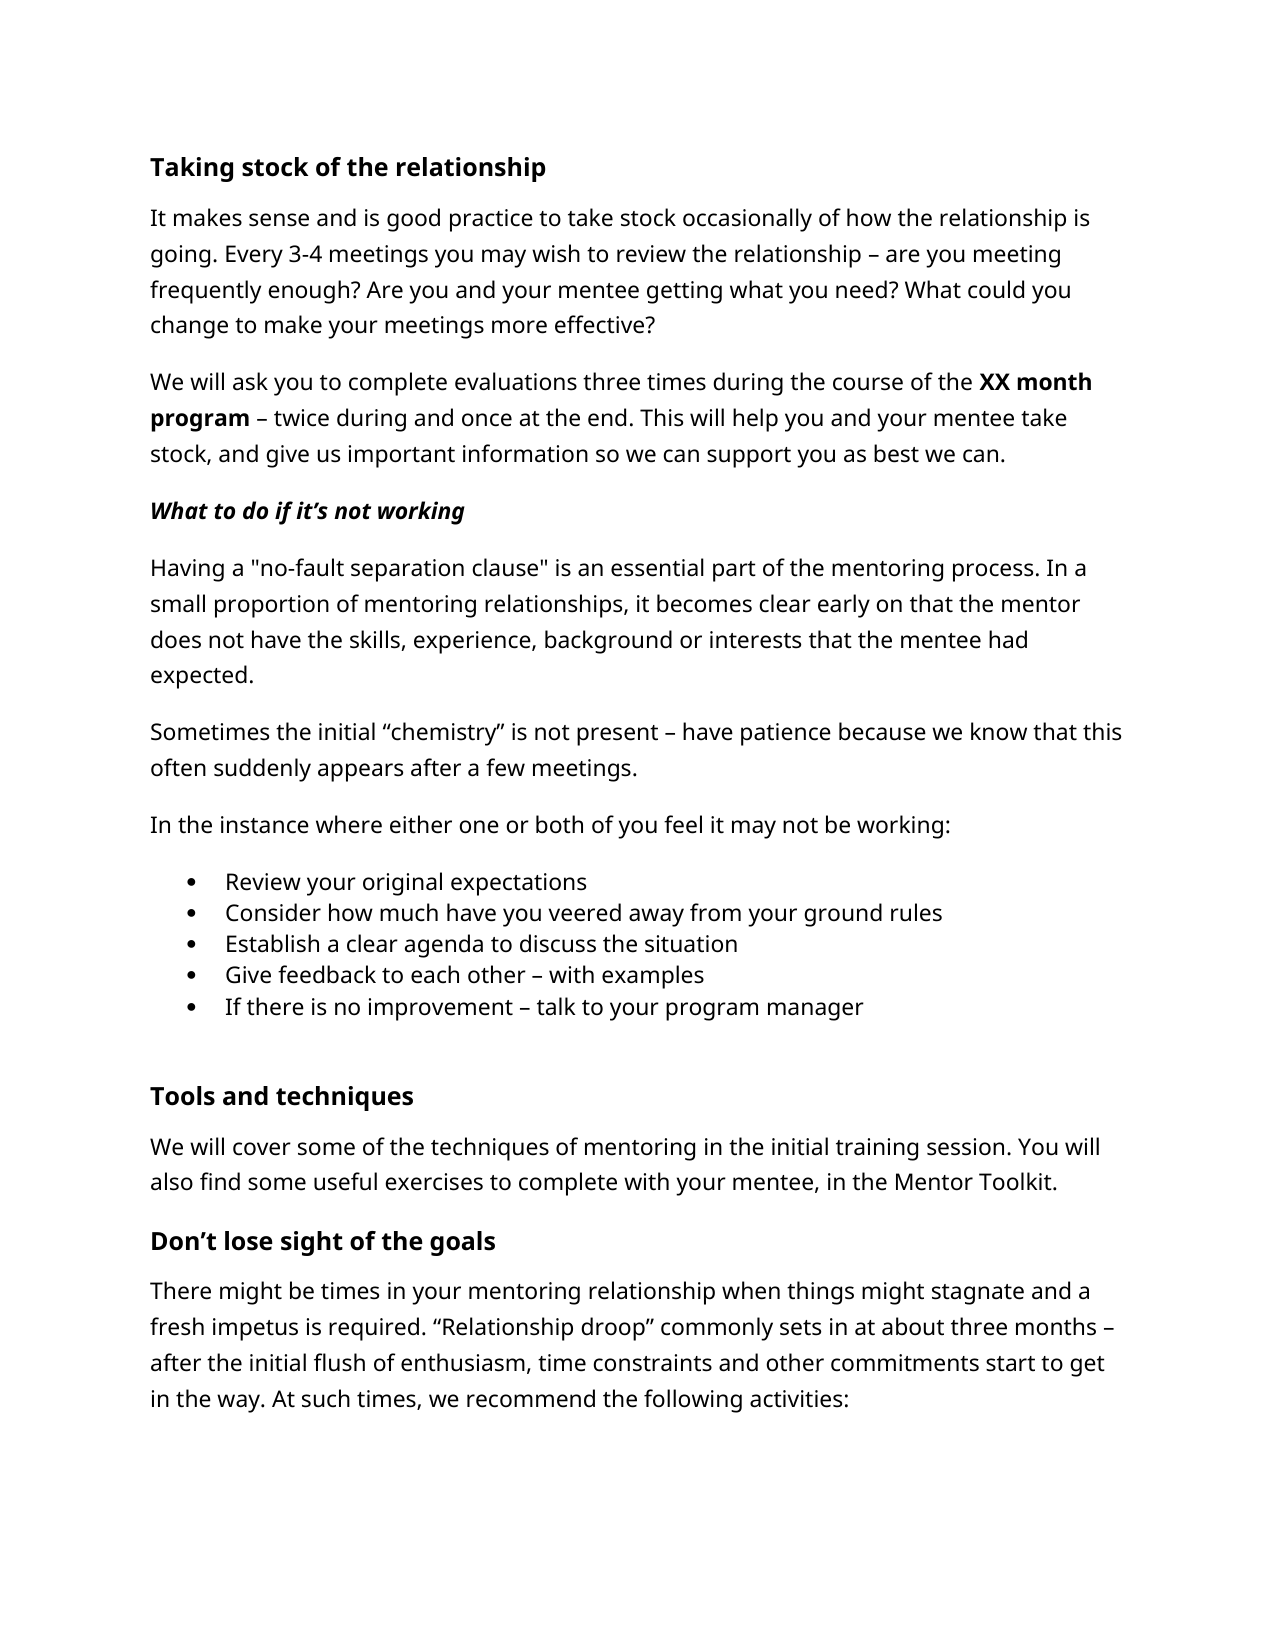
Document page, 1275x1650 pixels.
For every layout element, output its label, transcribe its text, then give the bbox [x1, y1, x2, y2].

text Sometimes the initial “chemistry” is not present – have patience because we know that this often suddenly appears after a few meetings. [150, 716, 1125, 783]
list Establish a clear agenda to discuss the situation [187, 928, 1125, 959]
text There might be times in your mentoring relationship when things might stagnate and a fresh impetus is required. “Relationship droop” commonly sets in at about three months – after the initial flush of enthusiasm, time constraints and other commitments start to get in the way. At such times, we recommend the following activities: [150, 1275, 1125, 1414]
text It makes sense and is good practice to take stock occasionally of how the relationship is going. Every 3-4 meetings you may wish to review the relationship – are you meeting frequently enough? Are you and your mentee getting what you need? What could you change to make your meetings more effective? [150, 202, 1125, 341]
text What to do if it’s not working [150, 495, 1125, 526]
text We will cover some of the techniques of mentoring in the initial training session. You will also find some useful exercises to complete with your mentee, in the Mentor Toolkit. [150, 1130, 1125, 1198]
subtitle Don’t lose sight of the goals [150, 1223, 1125, 1257]
list Consider how much have you veered away from your ground rules [187, 897, 1125, 928]
list Give feedback to each other – with examples [187, 959, 1125, 991]
text Having a "no-fault separation clause" is an essential part of the mentoring process. In a small proportion of mentoring relationships, it becomes clear early on that the mentor does not have the skills, experience, background or interests that the mentee had expected. [150, 552, 1125, 691]
subtitle Taking stock of the relationship [150, 150, 1125, 184]
text We will ask you to complete evaluations three times during the course of the XX month program – twice during and once at the end. This will help you and your mentee take stock, and give us important information so we can support you as best we can. [150, 366, 1125, 469]
list Review your original expectations [187, 866, 1125, 897]
subtitle Tools and techniques [150, 1079, 1125, 1113]
text In the instance where either one or both of you feel it may not be working: [150, 809, 1125, 840]
list If there is no improvement – talk to your program manager [187, 991, 1125, 1022]
